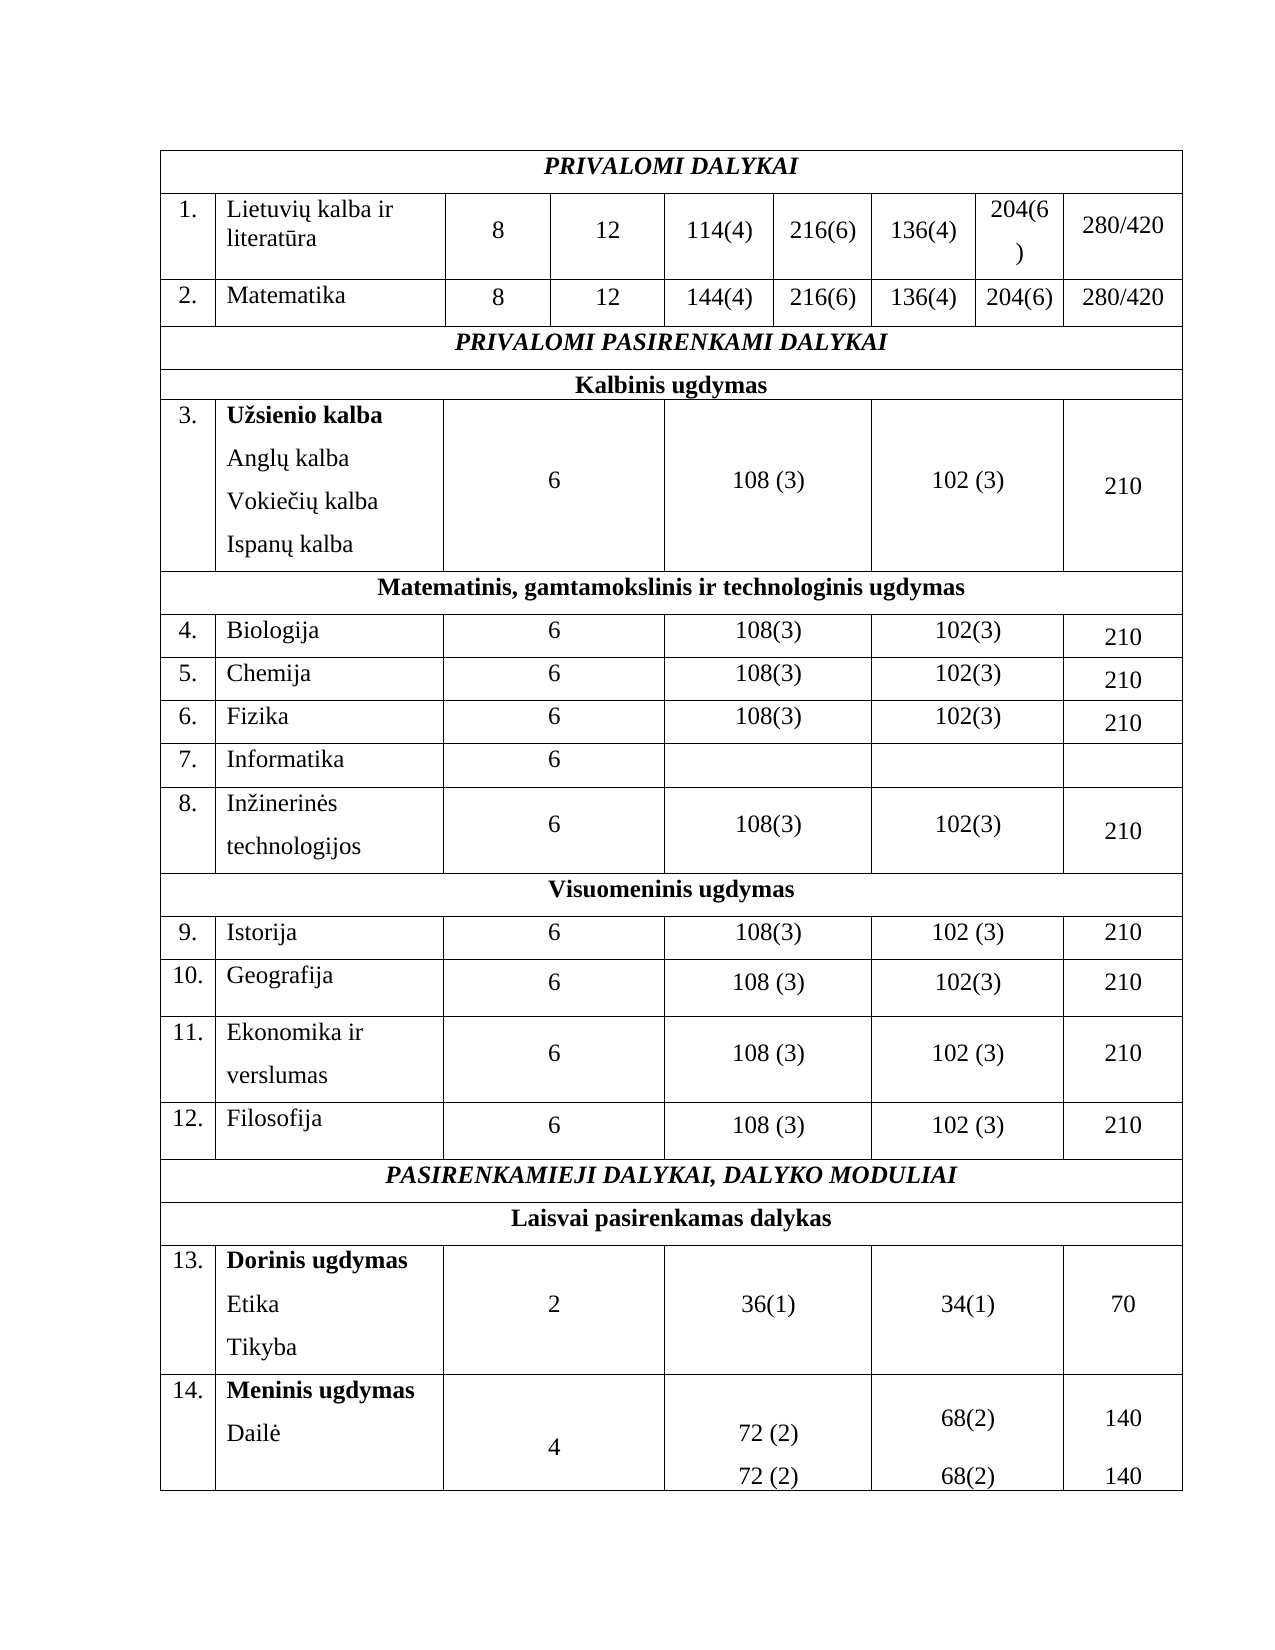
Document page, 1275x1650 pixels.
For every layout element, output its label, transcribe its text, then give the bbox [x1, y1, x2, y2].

table_cell 36(1) [665, 1246, 871, 1374]
table_cell 9. [161, 917, 215, 959]
table_cell Istorija [216, 917, 443, 959]
table_cell 6 [444, 917, 664, 959]
table_cell 6 [444, 400, 664, 571]
table_cell Geografija [216, 960, 443, 1016]
table_cell Lietuvių kalba ir literatūra [216, 194, 445, 279]
table_cell 136(4) [872, 280, 975, 326]
table_cell 108(3) [665, 615, 871, 657]
table_cell 210 [1064, 1103, 1182, 1159]
table_cell 6 [444, 615, 664, 657]
table_cell 108 (3) [665, 400, 871, 571]
table_cell Laisvai pasirenkamas dalykas [161, 1203, 1182, 1244]
table_cell Dorinis ugdymas Etika Tikyba [216, 1246, 443, 1374]
table_cell 6 [444, 1017, 664, 1102]
table_cell 68(2) 68(2) [872, 1375, 1063, 1490]
table_cell 210 [1064, 701, 1182, 743]
table_cell 14. [161, 1375, 215, 1490]
table_cell 102 (3) [872, 917, 1063, 959]
table_cell 72 (2) 72 (2) [665, 1375, 871, 1490]
table_cell [1064, 744, 1182, 787]
table_cell PRIVALOMI PASIRENKAMI DALYKAI [161, 327, 1182, 369]
table_cell 108 (3) [665, 960, 871, 1016]
table_cell 204(6) [976, 194, 1063, 279]
table_cell 102(3) [872, 658, 1063, 700]
table_cell 210 [1064, 1017, 1182, 1102]
table_cell 13. [161, 1246, 215, 1374]
table_cell 102(3) [872, 960, 1063, 1016]
table_cell Chemija [216, 658, 443, 700]
table_cell PRIVALOMI DALYKAI [161, 151, 1182, 193]
table_cell 108(3) [665, 788, 871, 873]
table_cell Matematinis, gamtamokslinis ir technologinis ugdymas [161, 572, 1182, 614]
table_cell 102(3) [872, 701, 1063, 743]
table_cell 216(6) [774, 280, 871, 326]
table_cell 102(3) [872, 615, 1063, 657]
table_cell 108(3) [665, 701, 871, 743]
table_cell Matematika [216, 280, 445, 326]
table_cell Biologija [216, 615, 443, 657]
table_cell 210 [1064, 615, 1182, 657]
table_cell 144(4) [665, 280, 773, 326]
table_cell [216, 1375, 443, 1490]
table_cell Fizika [216, 701, 443, 743]
table_cell 34(1) [872, 1246, 1063, 1374]
table_cell 6 [444, 960, 664, 1016]
table_cell Visuomeninis ugdymas [161, 874, 1182, 916]
table_cell 7. [161, 744, 215, 787]
table_cell 108 (3) [665, 1103, 871, 1159]
table_cell Užsienio kalba Anglų kalba Vokiečių kalba Ispanų kalba [216, 400, 443, 571]
table_cell 102 (3) [872, 1103, 1063, 1159]
table_cell 3. [161, 400, 215, 571]
table_cell PASIRENKAMIEJI DALYKAI, DALYKO MODULIAI [161, 1160, 1182, 1202]
table_cell Kalbinis ugdymas [161, 370, 1182, 399]
table_cell 70 [1064, 1246, 1182, 1374]
table_cell 1. [161, 194, 215, 279]
table_cell [872, 744, 1063, 787]
table_cell 6 [444, 744, 664, 787]
table_cell 5. [161, 658, 215, 700]
table_cell 12 [551, 280, 664, 326]
table_cell 108 (3) [665, 1017, 871, 1102]
table_cell 108(3) [665, 658, 871, 700]
table_cell 210 [1064, 788, 1182, 873]
table_cell 114(4) [665, 194, 773, 279]
table_cell 12. [161, 1103, 215, 1159]
table_cell 210 [1064, 658, 1182, 700]
table_cell 204(6) [976, 280, 1063, 326]
table_cell 102 (3) [872, 400, 1063, 571]
table_cell 6 [444, 1103, 664, 1159]
table_cell [665, 744, 871, 787]
table_cell 6 [444, 701, 664, 743]
table_cell 136(4) [872, 194, 975, 279]
table_cell Ekonomika ir verslumas [216, 1017, 443, 1102]
table_cell 8 [446, 194, 550, 279]
table_cell 280/420 [1064, 194, 1182, 279]
table_cell 2. [161, 280, 215, 326]
table_cell Informatika [216, 744, 443, 787]
table_cell 11. [161, 1017, 215, 1102]
table_cell 10. [161, 960, 215, 1016]
table_cell 4 4 [444, 1375, 664, 1490]
table_cell 140 140 [1064, 1375, 1182, 1490]
table_cell 8. [161, 788, 215, 873]
table_cell 102(3) [872, 788, 1063, 873]
table_cell 12 [551, 194, 664, 279]
table_cell 210 [1064, 960, 1182, 1016]
table_cell 8 [446, 280, 550, 326]
table_cell Filosofija [216, 1103, 443, 1159]
table_cell 216(6) [774, 194, 871, 279]
table_cell 6. [161, 701, 215, 743]
table_cell 210 [1064, 917, 1182, 959]
table_cell 2 [444, 1246, 664, 1374]
table_cell 6 [444, 788, 664, 873]
table_cell 4. [161, 615, 215, 657]
table_cell 210 [1064, 400, 1182, 571]
table_cell 108(3) [665, 917, 871, 959]
table_cell 6 [444, 658, 664, 700]
table_cell 280/420 [1064, 280, 1182, 326]
table_cell 102 (3) [872, 1017, 1063, 1102]
table_cell Inžinerinės technologijos [216, 788, 443, 873]
